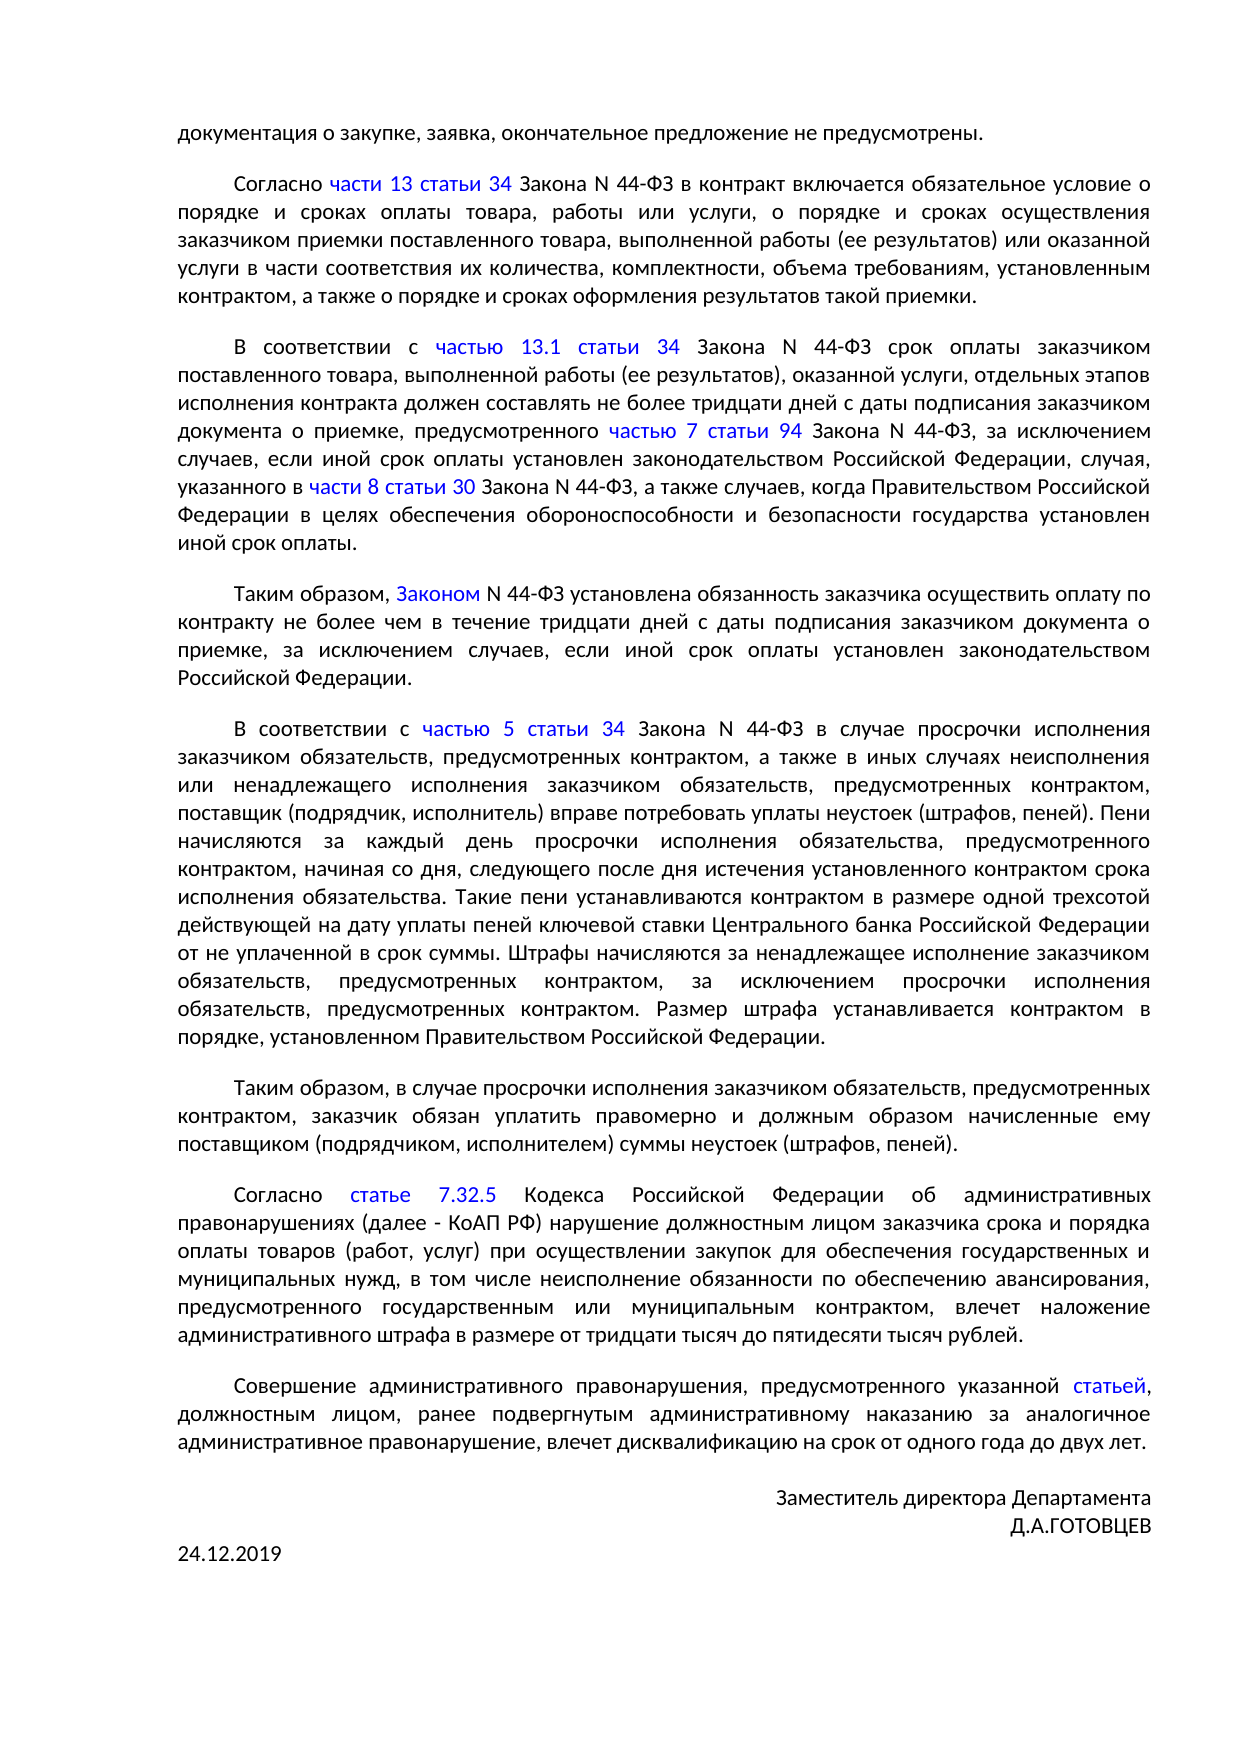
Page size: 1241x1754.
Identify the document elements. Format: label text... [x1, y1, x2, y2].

text Заместитель директора Департамента [177, 1483, 1152, 1511]
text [177, 118, 1152, 146]
text Согласно статье 7.32.5 Кодекса Российской Федерации об административных правонарушениях (далее - КоАП РФ) нарушение должностным лицом заказчика срока и порядка оплаты товаров (работ, услуг) при осуществлении закупок для обеспечения государственных и муниципальных нужд, в том числе неисполнение обязанности по обеспечению авансирования, предусмотренного государственным или муниципальным контрактом, влечет наложение административного штрафа в размере от тридцати тысяч до пятидесяти тысяч рублей. [177, 1180, 1152, 1348]
text Согласно части 13 статьи 34 Закона N 44-ФЗ в контракт включается обязательное условие о порядке и сроках оплаты товара, работы или услуги, о порядке и сроках осуществления заказчиком приемки поставленного товара, выполненной работы (ее результатов) или оказанной услуги в части соответствия их количества, комплектности, объема требованиям, установленным контрактом, а также о порядке и сроках оформления результатов такой приемки. [177, 169, 1152, 309]
text 24.12.2019 [177, 1539, 1152, 1567]
text Д.А.ГОТОВЦЕВ [177, 1511, 1152, 1539]
text Таким образом, Законом N 44-ФЗ установлена обязанность заказчика осуществить оплату по контракту не более чем в течение тридцати дней с даты подписания заказчиком документа о приемке, за исключением случаев, если иной срок оплаты установлен законодательством Российской Федерации. [177, 579, 1152, 691]
text Совершение административного правонарушения, предусмотренного указанной статьей, должностным лицом, ранее подвергнутым административному наказанию за аналогичное административное правонарушение, влечет дисквалификацию на срок от одного года до двух лет. [177, 1371, 1152, 1455]
text В соответствии с частью 5 статьи 34 Закона N 44-ФЗ в случае просрочки исполнения заказчиком обязательств, предусмотренных контрактом, а также в иных случаях неисполнения или ненадлежащего исполнения заказчиком обязательств, предусмотренных контрактом, поставщик (подрядчик, исполнитель) вправе потребовать уплаты неустоек (штрафов, пеней). Пени начисляются за каждый день просрочки исполнения обязательства, предусмотренного контрактом, начиная со дня, следующего после дня истечения установленного контрактом срока исполнения обязательства. Такие пени устанавливаются контрактом в размере одной трехсотой действующей на дату уплаты пеней ключевой ставки Центрального банка Российской Федерации от не уплаченной в срок суммы. Штрафы начисляются за ненадлежащее исполнение заказчиком обязательств, предусмотренных контрактом, за исключением просрочки исполнения обязательств, предусмотренных контрактом. Размер штрафа устанавливается контрактом в порядке, установленном Правительством Российской Федерации. [177, 714, 1152, 1050]
text В соответствии с частью 13.1 статьи 34 Закона N 44-ФЗ срок оплаты заказчиком поставленного товара, выполненной работы (ее результатов), оказанной услуги, отдельных этапов исполнения контракта должен составлять не более тридцати дней с даты подписания заказчиком документа о приемке, предусмотренного частью 7 статьи 94 Закона N 44-ФЗ, за исключением случаев, если иной срок оплаты установлен законодательством Российской Федерации, случая, указанного в части 8 статьи 30 Закона N 44-ФЗ, а также случаев, когда Правительством Российской Федерации в целях обеспечения обороноспособности и безопасности государства установлен иной срок оплаты. [177, 332, 1152, 556]
text Таким образом, в случае просрочки исполнения заказчиком обязательств, предусмотренных контрактом, заказчик обязан уплатить правомерно и должным образом начисленные ему поставщиком (подрядчиком, исполнителем) суммы неустоек (штрафов, пеней). [177, 1073, 1152, 1157]
